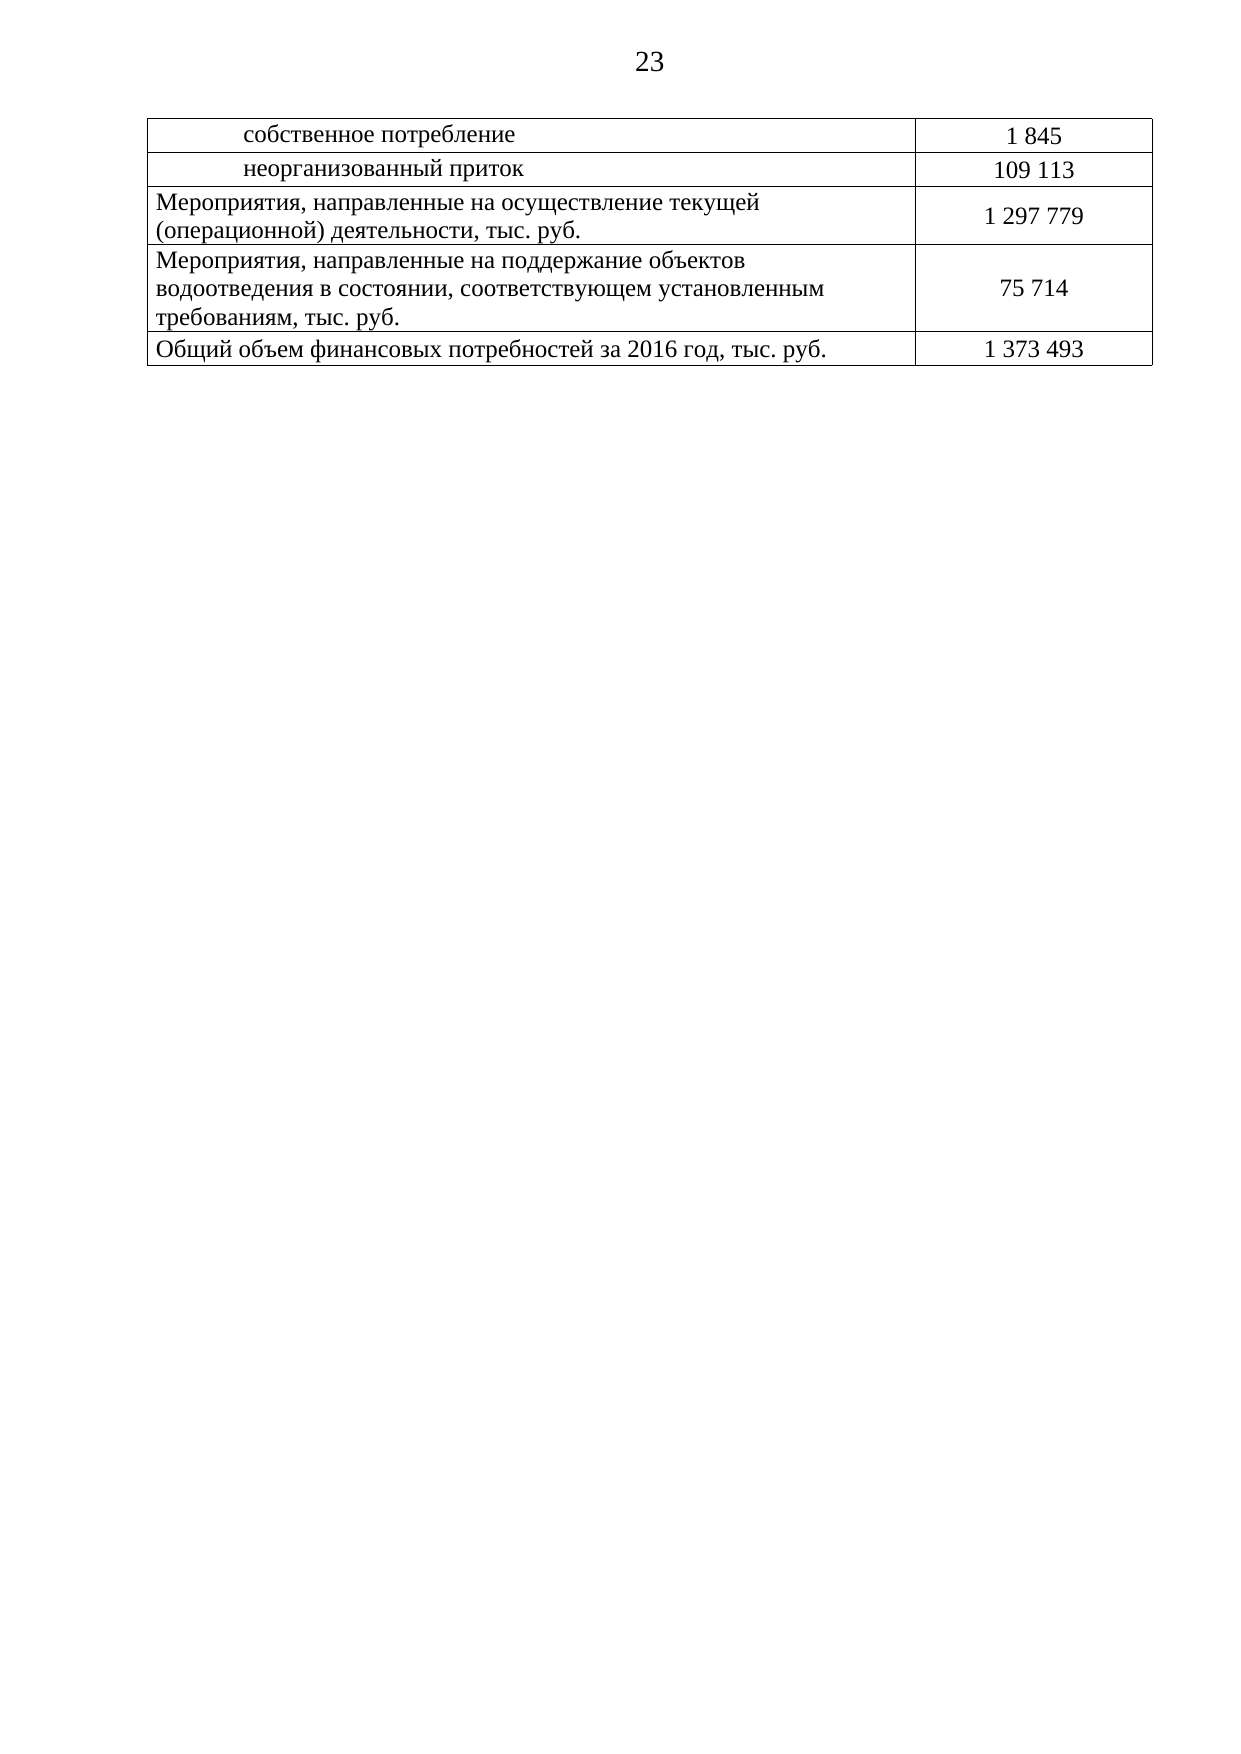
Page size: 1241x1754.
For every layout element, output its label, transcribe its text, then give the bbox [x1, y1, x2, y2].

table_cell 75 714 [916, 245, 1152, 331]
table_cell неорганизованный приток [148, 153, 915, 186]
table_cell Мероприятия, направленные на поддержание объектов водоотведения в состоянии, соответствующем установленным требованиям, тыс. руб. [148, 245, 915, 331]
table_cell 1 297 779 [916, 187, 1152, 244]
table_cell 1 845 [916, 119, 1152, 152]
table_cell Общий объем финансовых потребностей за 2016 год, тыс. руб. [148, 332, 915, 365]
table_cell Мероприятия, направленные на осуществление текущей (операционной) деятельности, тыс. руб. [148, 187, 915, 244]
table_cell собственное потребление [148, 119, 915, 152]
table_cell 109 113 [916, 153, 1152, 186]
table_cell 1 373 493 [916, 332, 1152, 365]
